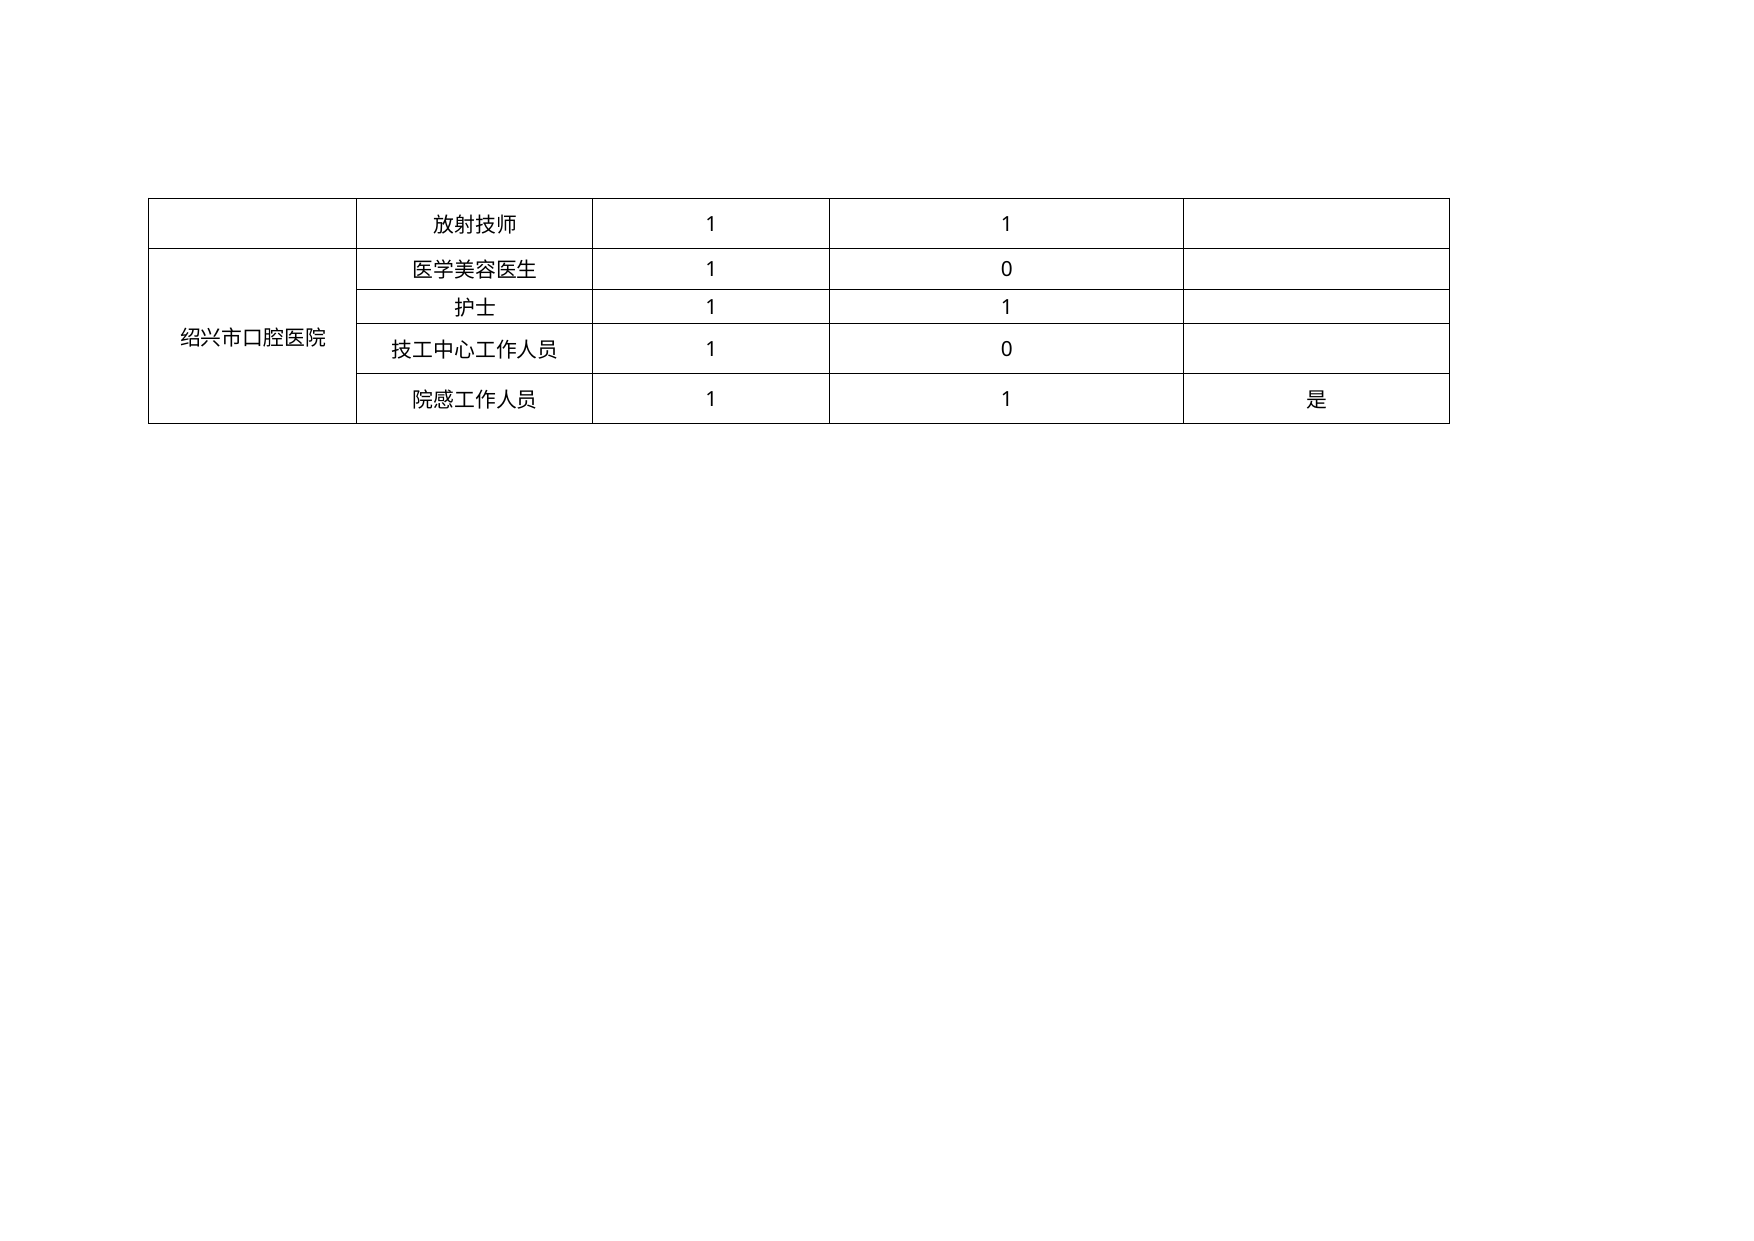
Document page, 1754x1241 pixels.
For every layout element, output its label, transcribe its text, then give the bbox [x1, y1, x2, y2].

table_cell 医学美容医生 [357, 249, 592, 288]
table_cell 1 [593, 324, 829, 373]
table_cell 院感工作人员 [357, 374, 592, 423]
table_cell 1 [830, 374, 1183, 423]
table_cell 1 [593, 199, 829, 248]
table_cell 是 [1184, 374, 1449, 423]
table_cell 1 [830, 290, 1183, 323]
table_cell 0 [830, 324, 1183, 373]
table_cell [1184, 290, 1449, 323]
table_cell [1184, 249, 1449, 288]
table_cell 1 [593, 374, 829, 423]
table_cell 绍兴市口腔医院 [149, 249, 356, 423]
table_cell [1184, 199, 1449, 248]
table_cell 护士 [357, 290, 592, 323]
table_cell 放射技师 [357, 199, 592, 248]
table_cell [1184, 324, 1449, 373]
table_cell 1 [593, 290, 829, 323]
table_cell 0 [830, 249, 1183, 288]
table_cell 1 [830, 199, 1183, 248]
table_cell 技工中心工作人员 [357, 324, 592, 373]
table_cell 1 [593, 249, 829, 288]
